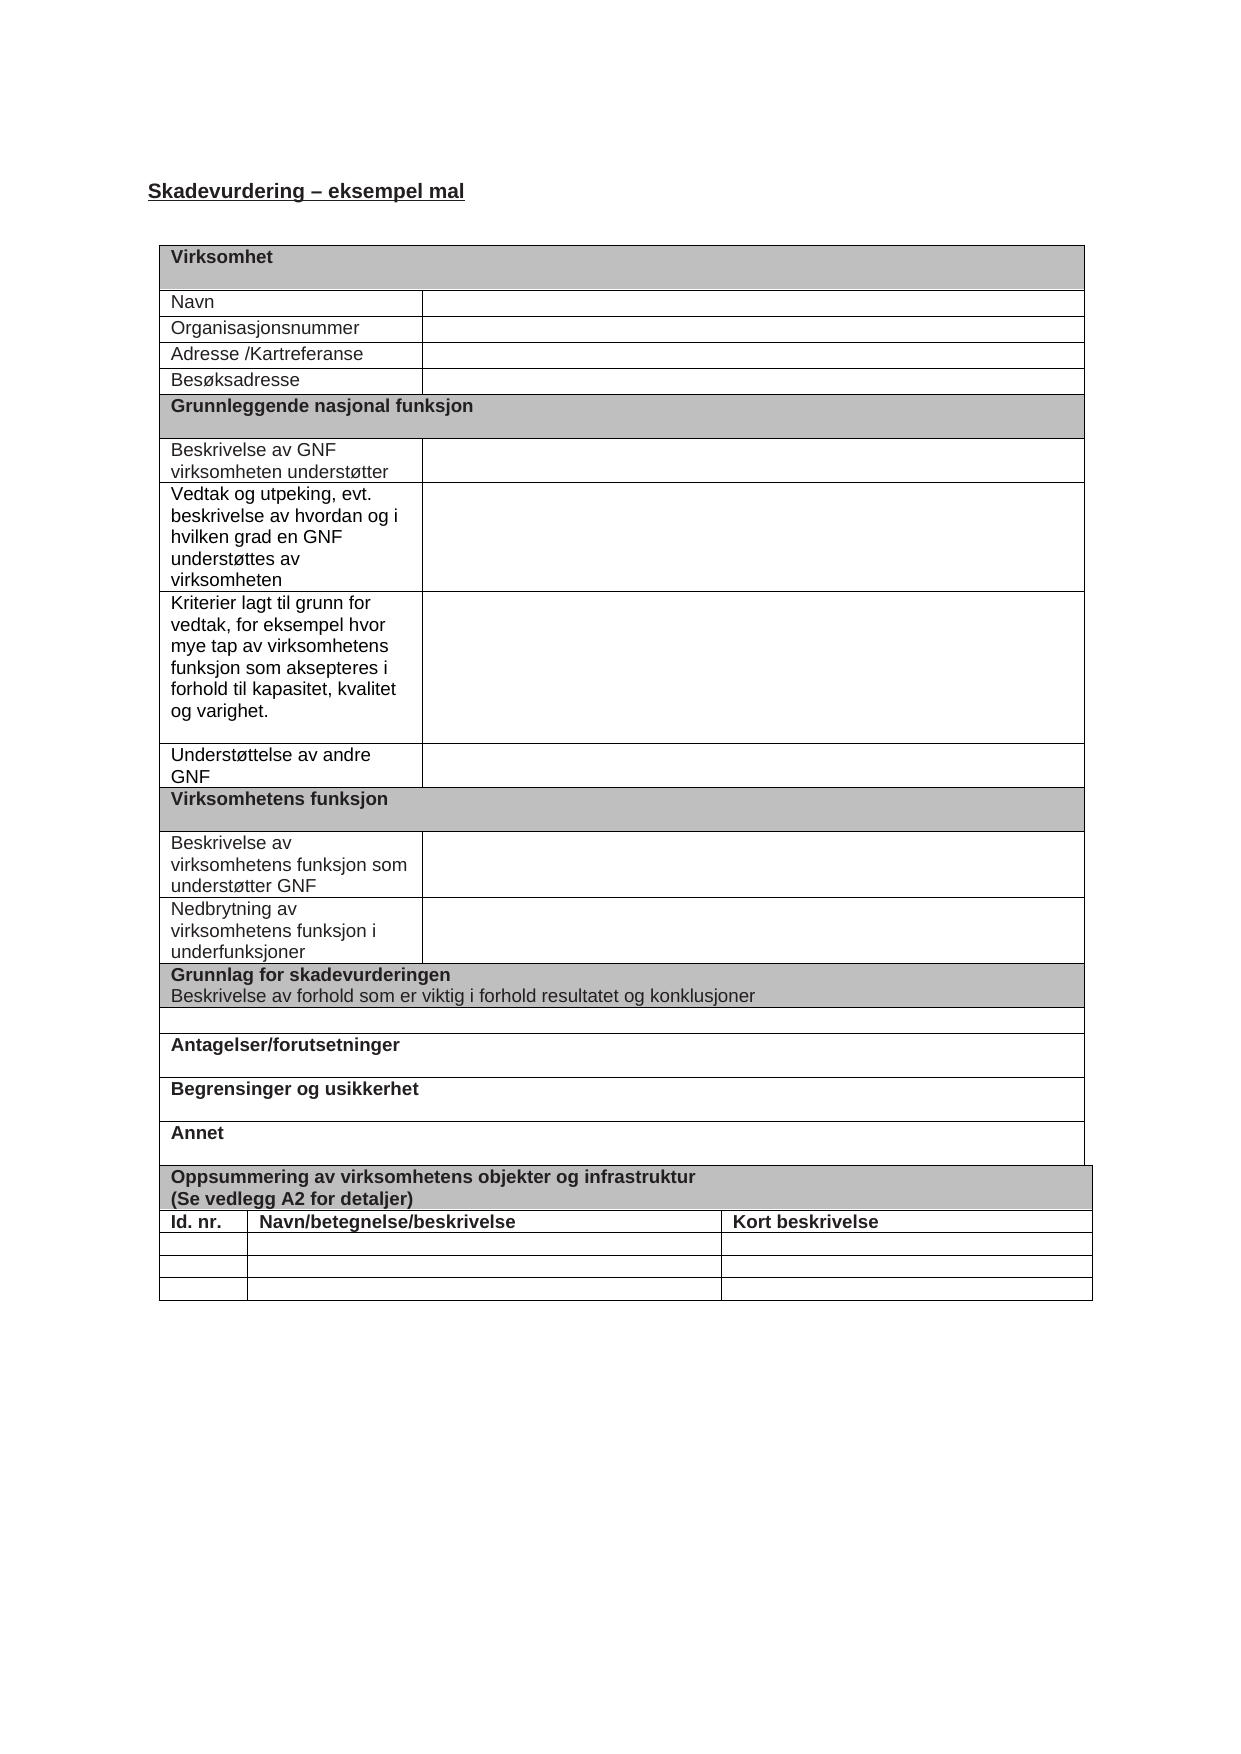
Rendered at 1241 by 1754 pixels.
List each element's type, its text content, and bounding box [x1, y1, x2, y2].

table_cell [423, 483, 1084, 591]
table_cell [248, 1233, 721, 1255]
table_cell [423, 439, 1084, 482]
table_cell Organisasjonsnummer [160, 317, 422, 342]
table_cell Annet [160, 1122, 1084, 1165]
table_cell Oppsummering av virksomhetens objekter og infrastruktur (Se vedlegg A2 for detaljer) [160, 1166, 1092, 1209]
table_cell [722, 1256, 1092, 1277]
table_cell Understøttelse av andre GNF [160, 744, 422, 787]
table_cell Grunnleggende nasjonal funksjon [160, 395, 1084, 438]
table_cell Antagelser/forutsetninger [160, 1034, 1084, 1077]
table_cell Beskrivelse av GNF virksomheten understøtter [160, 439, 422, 482]
table_cell Begrensinger og usikkerhet [160, 1078, 1084, 1121]
table_cell [423, 291, 1084, 316]
table_cell [160, 1008, 1084, 1033]
table_cell [248, 1256, 721, 1277]
table_cell [160, 1233, 247, 1255]
text Skadevurdering – eksempel mal [148, 179, 1093, 203]
table_cell [248, 1278, 721, 1300]
table_cell Grunnlag for skadevurderingen Beskrivelse av forhold som er viktig i forhold resultatet og konklusjoner [160, 964, 1084, 1007]
table_cell Vedtak og utpeking, evt. beskrivelse av hvordan og i hvilken grad en GNF understøttes av virksomheten [160, 483, 422, 591]
table_cell [423, 898, 1084, 963]
table_cell [423, 343, 1084, 368]
table_cell [722, 1278, 1092, 1300]
table_cell [423, 317, 1084, 342]
table_cell Nedbrytning av virksomhetens funksjon i underfunksjoner [160, 898, 422, 963]
table_cell [423, 369, 1084, 394]
table_cell Navn/betegnelse/beskrivelse [248, 1211, 721, 1232]
table_header Virksomhet [160, 246, 1084, 289]
table_cell Virksomhetens funksjon [160, 788, 1084, 831]
table_cell [423, 592, 1084, 743]
table_cell Adresse /Kartreferanse [160, 343, 422, 368]
table_cell [423, 832, 1084, 897]
table_cell [160, 1256, 247, 1277]
table_cell Besøksadresse [160, 369, 422, 394]
table_cell [722, 1233, 1092, 1255]
table_cell [160, 1278, 247, 1300]
table_cell Beskrivelse av virksomhetens funksjon som understøtter GNF [160, 832, 422, 897]
table_cell Id. nr. [160, 1211, 247, 1232]
table_cell [423, 744, 1084, 787]
table_cell Kriterier lagt til grunn for vedtak, for eksempel hvor mye tap av virksomhetens funksjon som aksepteres i forhold til kapasitet, kvalitet og varighet. [160, 592, 422, 743]
table_cell Navn [160, 291, 422, 316]
table_cell Kort beskrivelse [722, 1211, 1092, 1232]
